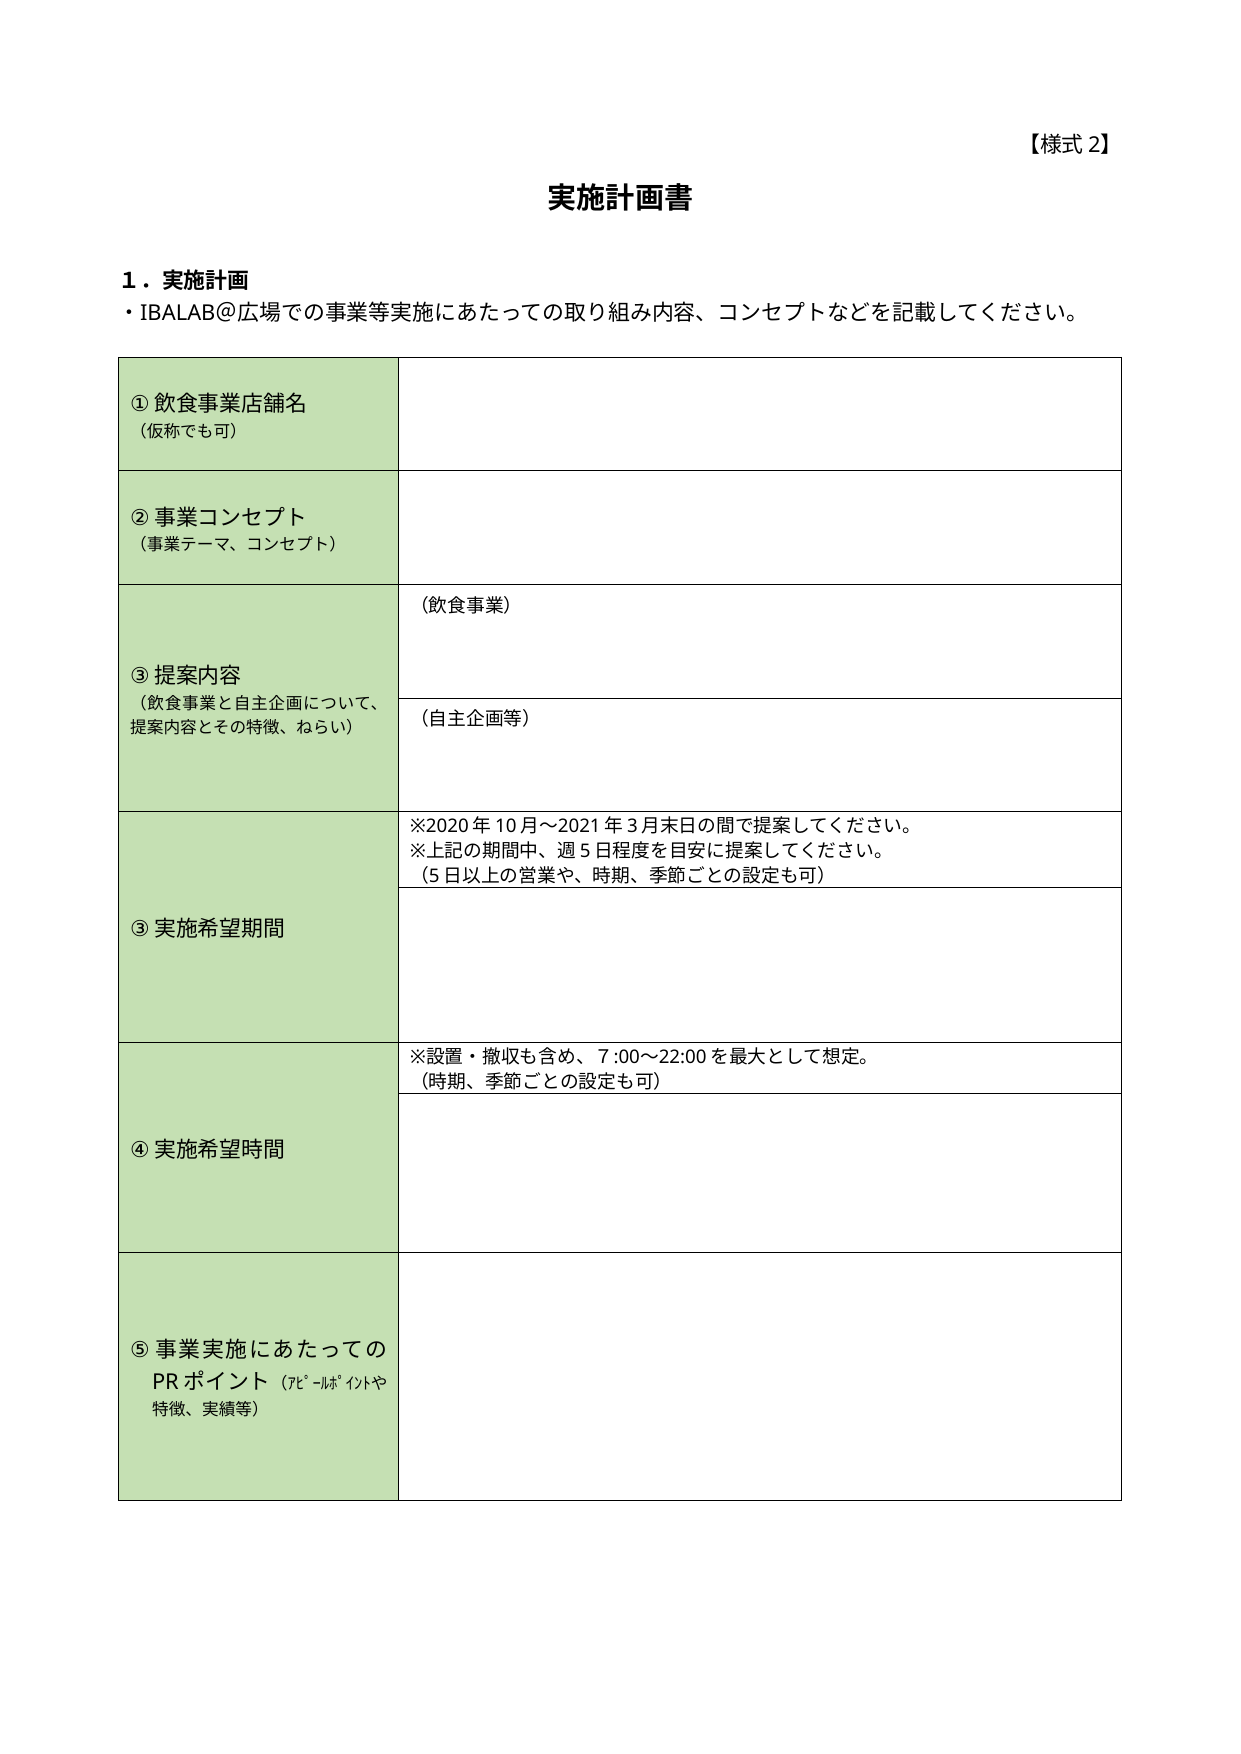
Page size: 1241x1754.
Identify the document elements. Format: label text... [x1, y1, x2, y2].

table_cell （自主企画等） [399, 699, 1121, 811]
table_cell ⑤事業実施にあたってのPRポイント（ｱﾋﾟｰﾙﾎﾟｲﾝﾄや特徴、実績等） [119, 1253, 398, 1500]
text 実施計画書 [118, 159, 1122, 234]
table_cell ②事業コンセプト （事業テーマ、コンセプト） [119, 471, 398, 584]
table_cell [399, 888, 1121, 1042]
table_cell ※設置・撤収も含め、７:00～22:00を最大として想定。 （時期、季節ごとの設定も可） [399, 1043, 1121, 1093]
table_header ①飲食事業店舗名 （仮称でも可） [119, 358, 398, 470]
table_cell ※2020年10月～2021年3月末日の間で提案してください。 ※上記の期間中、週5日程度を目安に提案してください。 （5日以上の営業や、時期、季節ごとの設定も可） [399, 812, 1121, 887]
table_cell [399, 471, 1121, 584]
table_cell [399, 1253, 1121, 1500]
text 【様式2】 [118, 127, 1122, 159]
table_header [399, 358, 1121, 470]
text １．実施計画 [118, 263, 1122, 295]
table_cell ③実施希望期間 [119, 812, 398, 1042]
table_cell ③提案内容 （飲食事業と自主企画について、提案内容とその特徴、ねらい） [119, 585, 398, 811]
text ・IBALAB＠広場での事業等実施にあたっての取り組み内容、コンセプトなどを記載してください。 [118, 295, 1122, 327]
table_cell [399, 1094, 1121, 1252]
table_cell （飲食事業） [399, 585, 1121, 698]
table_cell ④実施希望時間 [119, 1043, 398, 1252]
